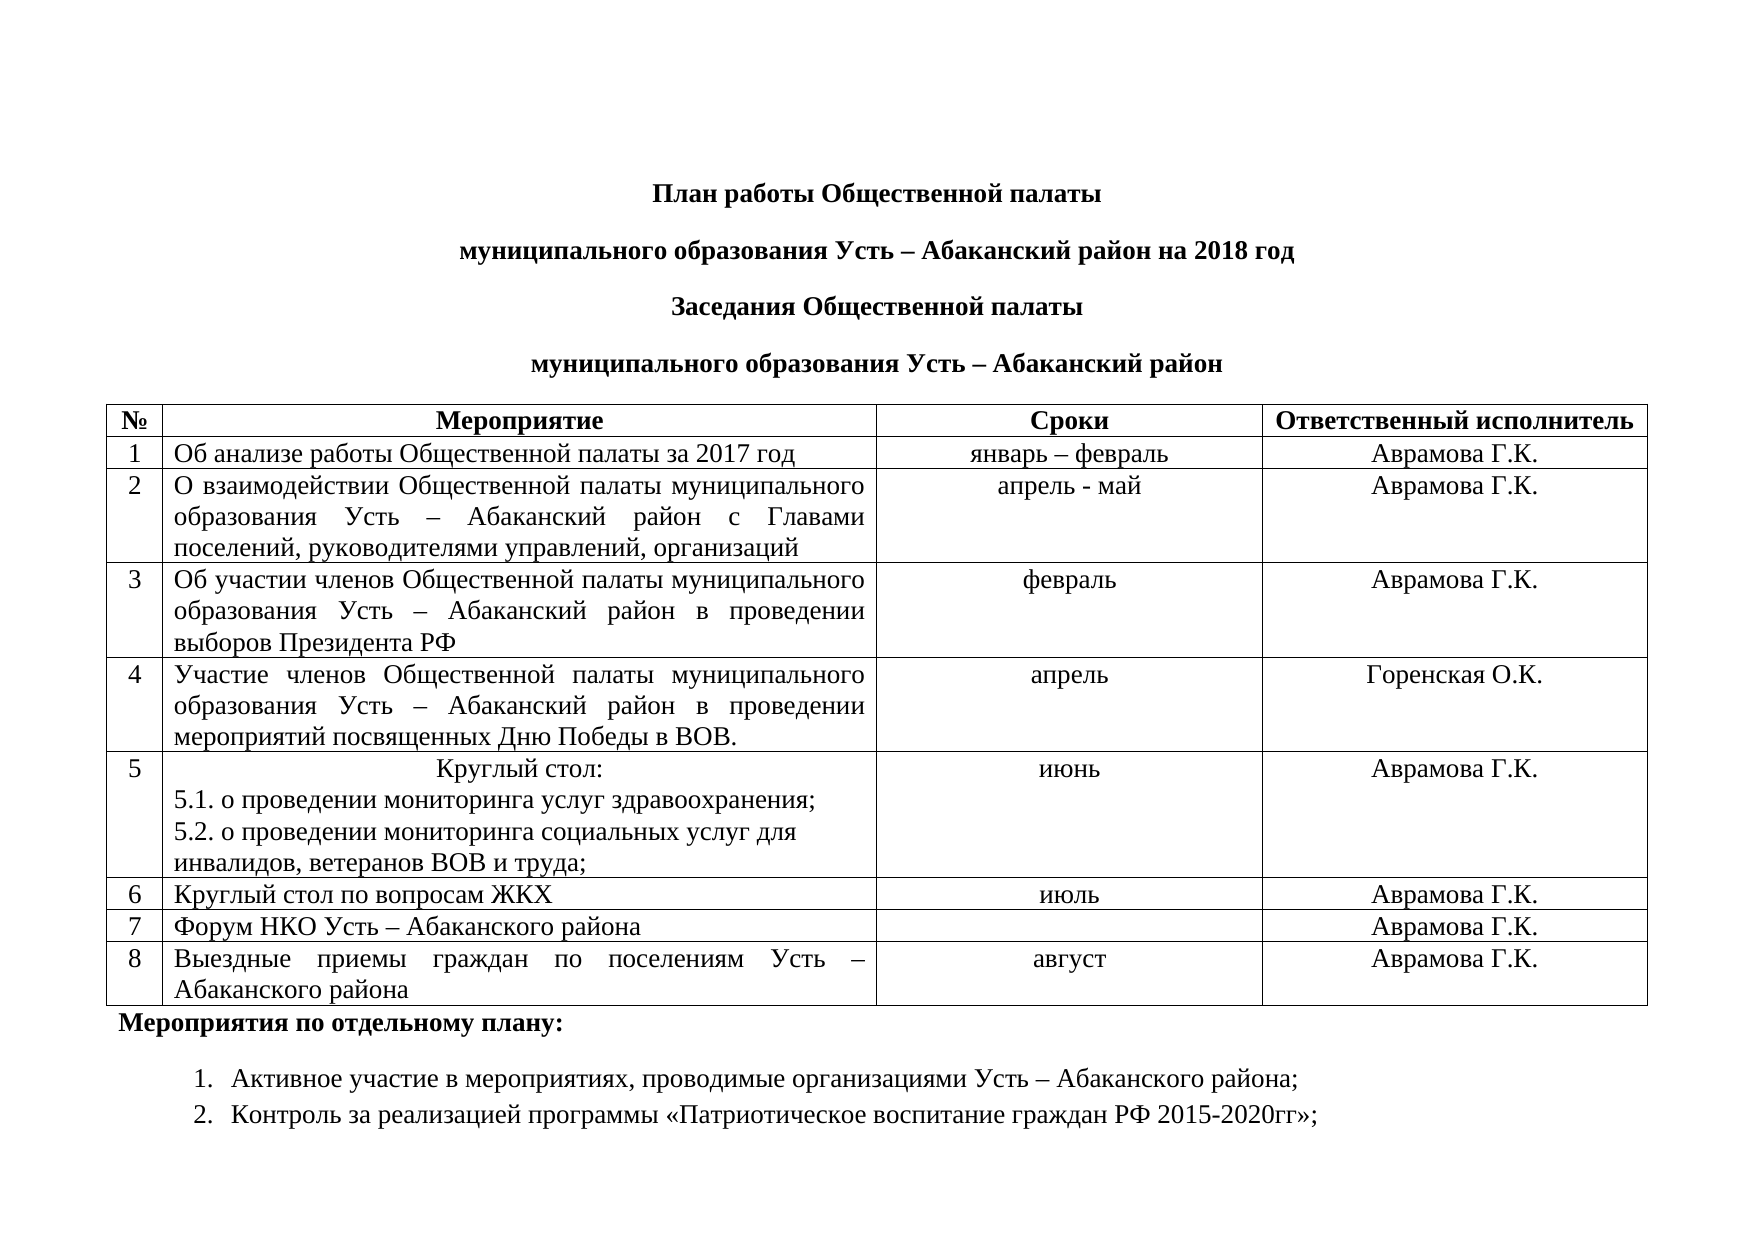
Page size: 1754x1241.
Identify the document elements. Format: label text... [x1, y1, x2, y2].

table_cell 8 [107, 942, 162, 1004]
table_cell 1 [107, 437, 162, 468]
table_cell Выездные приемы граждан по поселениям Усть – Абаканского района [163, 942, 876, 1004]
table_cell январь – февраль [877, 437, 1262, 468]
text муниципального образования Усть – Абаканский район [118, 347, 1636, 378]
table_cell Горенская О.К. [1263, 658, 1647, 751]
list Контроль за реализацией программы «Патриотическое воспитание граждан РФ 2015-2020гг»; [193, 1098, 1636, 1129]
table_cell [877, 910, 1262, 941]
table_cell Аврамова Г.К. [1263, 878, 1647, 909]
table_cell Аврамова Г.К. [1263, 469, 1647, 562]
table_cell февраль [877, 563, 1262, 657]
table_cell апрель [877, 658, 1262, 751]
table_cell Круглый стол: 5.1. о проведении мониторинга услуг здравоохранения; 5.2. о проведении мониторинга социальных услуг для инвалидов, ветеранов ВОВ и труда; [163, 752, 876, 877]
table_cell август [877, 942, 1262, 1004]
table_cell 5 [107, 752, 162, 877]
table_cell апрель - май [877, 469, 1262, 562]
table_header Сроки [877, 405, 1262, 436]
table_cell Аврамова Г.К. [1263, 942, 1647, 1004]
table_header Ответственный исполнитель [1263, 405, 1647, 436]
table_cell Аврамова Г.К. [1263, 563, 1647, 657]
text Мероприятия по отдельному плану: [118, 1006, 1636, 1037]
table_cell Об участии членов Общественной палаты муниципального образования Усть – Абаканский район в проведении выборов Президента РФ [163, 563, 876, 657]
table_cell Об анализе работы Общественной палаты за 2017 год [163, 437, 876, 468]
table_cell 7 [107, 910, 162, 941]
table_cell Форум НКО Усть – Абаканского района [163, 910, 876, 941]
table_cell Участие членов Общественной палаты муниципального образования Усть – Абаканский район в проведении мероприятий посвященных Дню Победы в ВОВ. [163, 658, 876, 751]
table_cell Аврамова Г.К. [1263, 910, 1647, 941]
table_cell 4 [107, 658, 162, 751]
table_cell Аврамова Г.К. [1263, 437, 1647, 468]
text План работы Общественной палаты [118, 177, 1636, 208]
table_cell О взаимодействии Общественной палаты муниципального образования Усть – Абаканский район с Главами поселений, руководителями управлений, организаций [163, 469, 876, 562]
table_header № [107, 405, 162, 436]
table_cell 2 [107, 469, 162, 562]
table_header Мероприятие [163, 405, 876, 436]
text Заседания Общественной палаты [118, 290, 1636, 321]
table_cell июнь [877, 752, 1262, 877]
table_cell 6 [107, 878, 162, 909]
table_cell Аврамова Г.К. [1263, 752, 1647, 877]
table_cell 3 [107, 563, 162, 657]
list Активное участие в мероприятиях, проводимые организациями Усть – Абаканского района; [193, 1062, 1636, 1093]
table_cell июль [877, 878, 1262, 909]
table_cell Круглый стол по вопросам ЖКХ [163, 878, 876, 909]
text муниципального образования Усть – Абаканский район на 2018 год [118, 234, 1636, 265]
